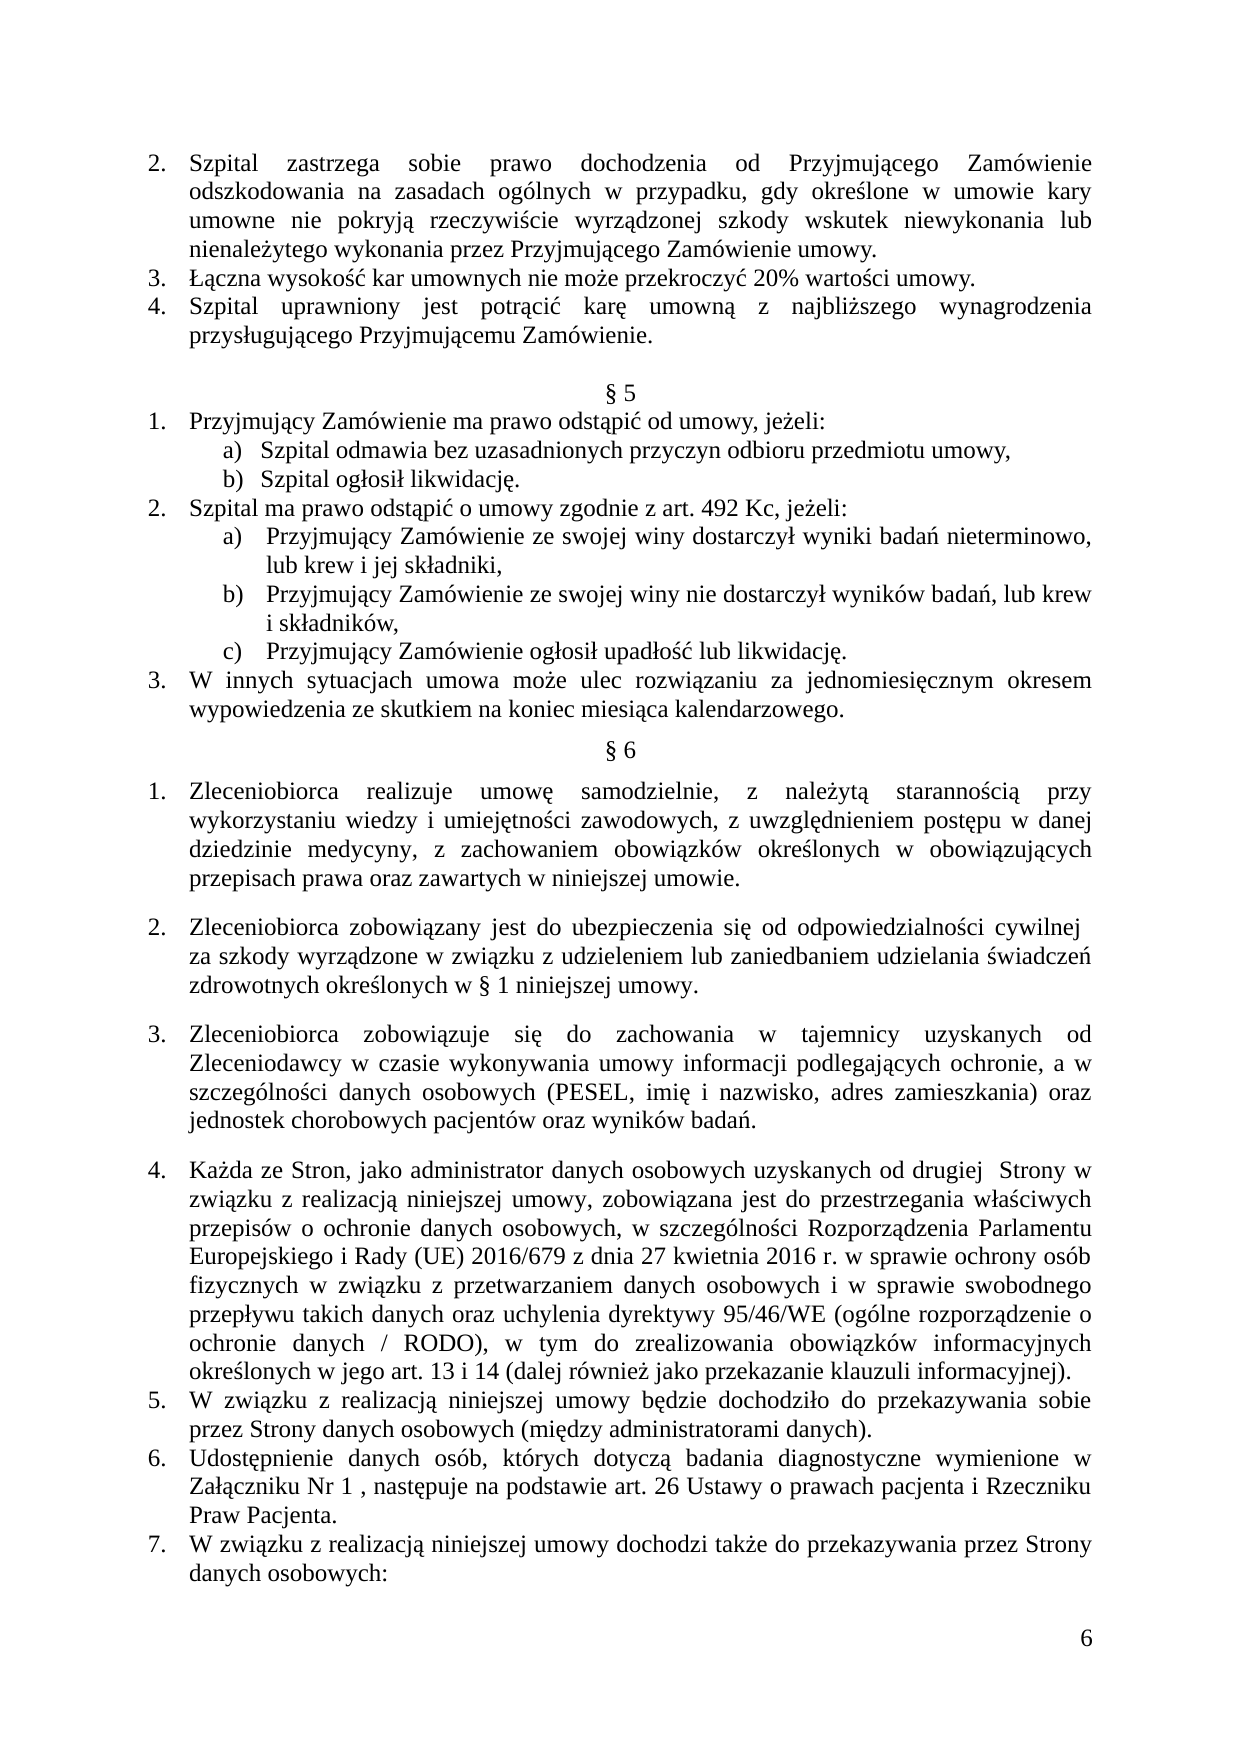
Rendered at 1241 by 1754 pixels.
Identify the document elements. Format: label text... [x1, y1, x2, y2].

list Szpital odmawia bez uzasadnionych przyczyn odbioru przedmiotu umowy, [223, 435, 1093, 464]
list Szpital zastrzega sobie prawo dochodzenia od Przyjmującego Zamówienie odszkodowania na zasadach ogólnych w przypadku, gdy określone w umowie kary umowne nie pokryją rzeczywiście wyrządzonej szkody wskutek niewykonania lub nienależytego wykonania przez Przyjmującego Zamówienie umowy. [148, 148, 1093, 263]
list Szpital ogłosił likwidację. [223, 464, 1093, 493]
list Przyjmujący Zamówienie ma prawo odstąpić od umowy, jeżeli: [148, 406, 1093, 435]
list Przyjmujący Zamówienie ze swojej winy dostarczył wyniki badań nieterminowo, lub krew i jej składniki, [223, 521, 1093, 579]
text § 6 [148, 735, 1093, 764]
list Szpital uprawniony jest potrącić karę umowną z najbliższego wynagrodzenia przysługującego Przyjmującemu Zamówienie. [148, 291, 1093, 349]
list W związku z realizacją niniejszej umowy dochodzi także do przekazywania przez Strony danych osobowych: [148, 1529, 1093, 1586]
list Przyjmujący Zamówienie ze swojej winy nie dostarczył wyników badań, lub krew i składników, [223, 579, 1093, 636]
list W innych sytuacjach umowa może ulec rozwiązaniu za jednomiesięcznym okresem wypowiedzenia ze skutkiem na koniec miesiąca kalendarzowego. [148, 665, 1093, 723]
list Szpital ma prawo odstąpić o umowy zgodnie z art. 492 Kc, jeżeli: [148, 493, 1093, 521]
text § 5 [148, 378, 1093, 406]
list Udostępnienie danych osób, których dotyczą badania diagnostyczne wymienione w Załączniku Nr 1 , następuje na podstawie art. 26 Ustawy o prawach pacjenta i Rzeczniku Praw Pacjenta. [148, 1443, 1093, 1529]
list Łączna wysokość kar umownych nie może przekroczyć 20% wartości umowy. [148, 263, 1093, 291]
list Zleceniobiorca zobowiązuje się do zachowania w tajemnicy uzyskanych od Zleceniodawcy w czasie wykonywania umowy informacji podlegających ochronie, a w szczególności danych osobowych (PESEL, imię i nazwisko, adres zamieszkania) oraz jednostek chorobowych pacjentów oraz wyników badań. [148, 1019, 1093, 1134]
list Zleceniobiorca zobowiązany jest do ubezpieczenia się od odpowiedzialności cywilnej za szkody wyrządzone w związku z udzieleniem lub zaniedbaniem udzielania świadczeń zdrowotnych określonych w § 1 niniejszej umowy. [148, 912, 1093, 998]
list Zleceniobiorca realizuje umowę samodzielnie, z należytą starannością przy wykorzystaniu wiedzy i umiejętności zawodowych, z uwzględnieniem postępu w danej dziedzinie medycyny, z zachowaniem obowiązków określonych w obowiązujących przepisach prawa oraz zawartych w niniejszej umowie. [148, 776, 1093, 891]
list W związku z realizacją niniejszej umowy będzie dochodziło do przekazywania sobie przez Strony danych osobowych (między administratorami danych). [148, 1385, 1093, 1443]
list Przyjmujący Zamówienie ogłosił upadłość lub likwidację. [223, 636, 1093, 665]
list Każda ze Stron, jako administrator danych osobowych uzyskanych od drugiej Strony w związku z realizacją niniejszej umowy, zobowiązana jest do przestrzegania właściwych przepisów o ochronie danych osobowych, w szczególności Rozporządzenia Parlamentu Europejskiego i Rady (UE) 2016/679 z dnia 27 kwietnia 2016 r. w sprawie ochrony osób fizycznych w związku z przetwarzaniem danych osobowych i w sprawie swobodnego przepływu takich danych oraz uchylenia dyrektywy 95/46/WE (ogólne rozporządzenie o ochronie danych / RODO), w tym do zrealizowania obowiązków informacyjnych określonych w jego art. 13 i 14 (dalej również jako przekazanie klauzuli informacyjnej). [148, 1155, 1093, 1385]
